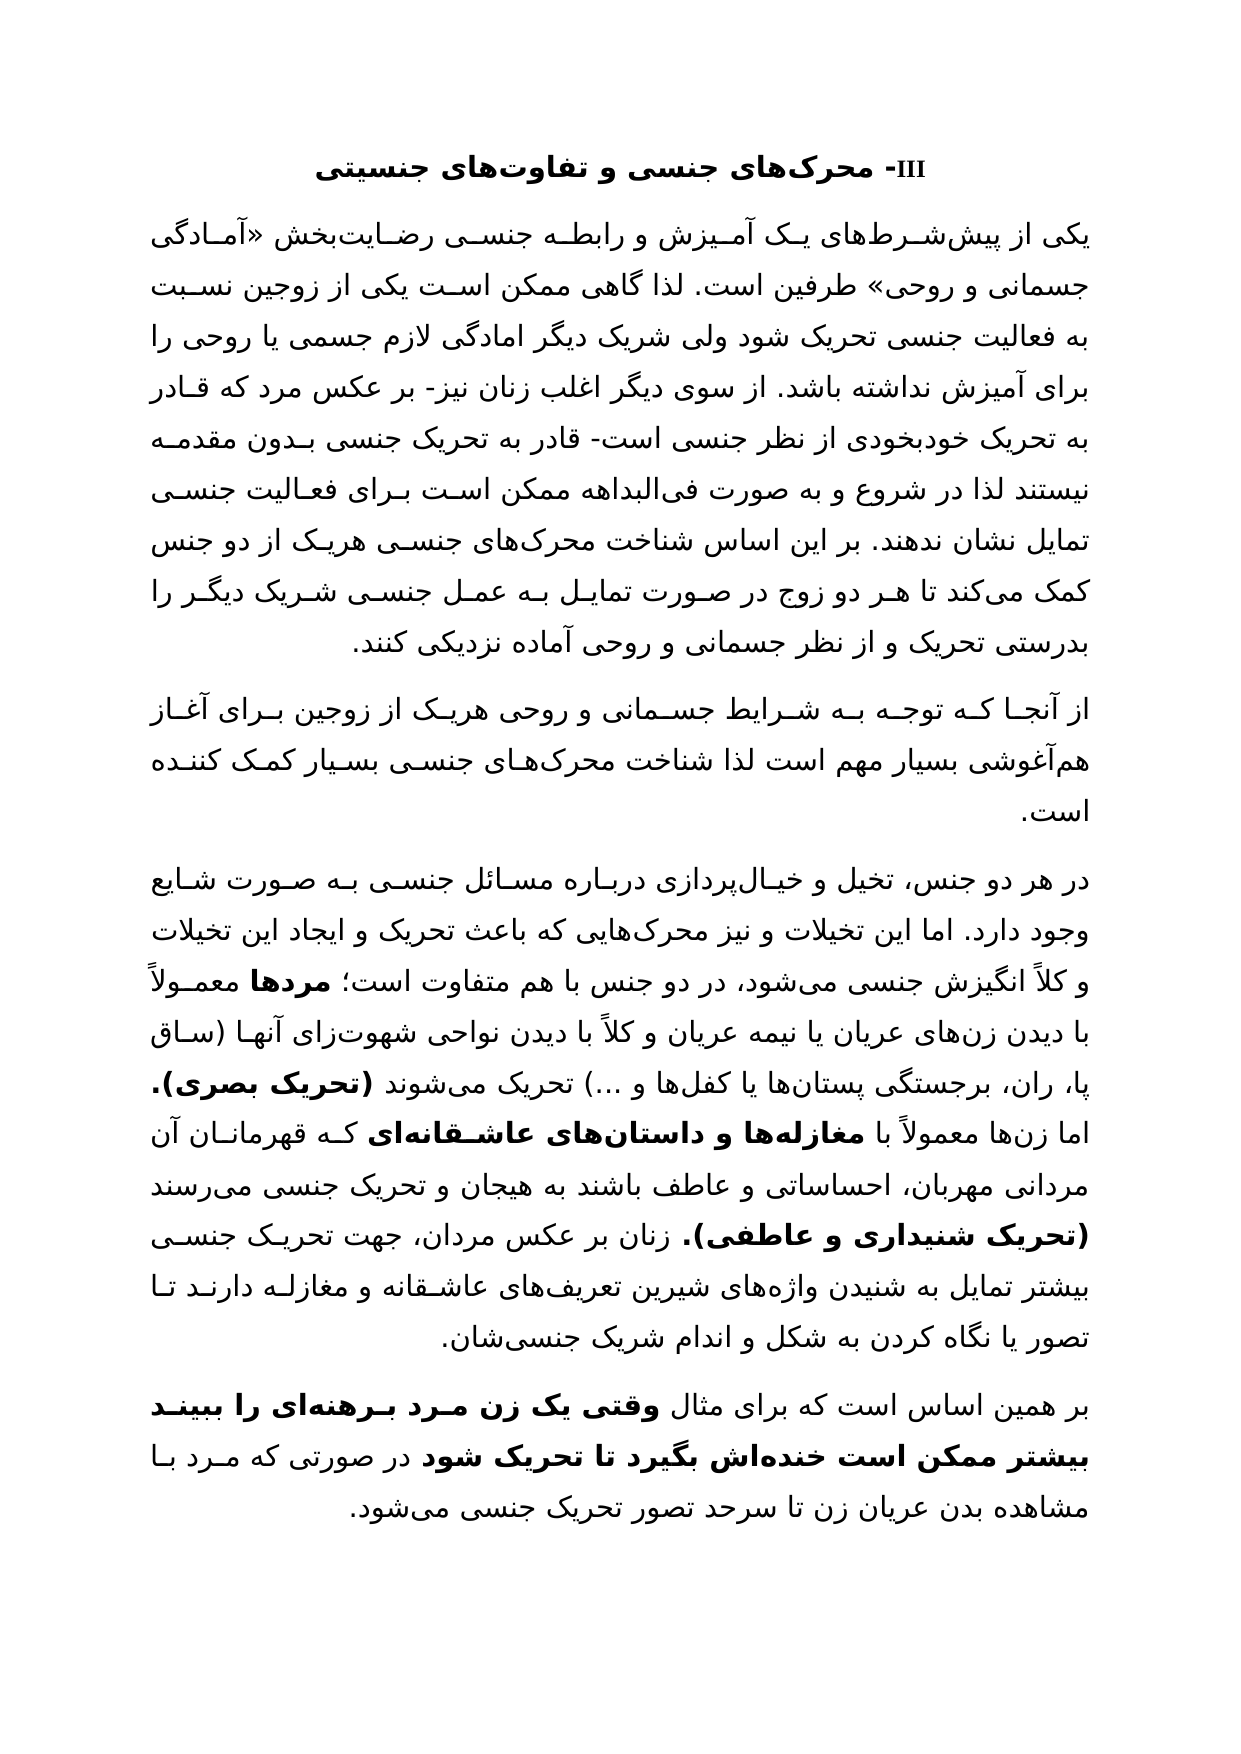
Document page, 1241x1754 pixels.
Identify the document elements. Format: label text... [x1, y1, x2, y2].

text از آنجا که توجه به شرایط جسمانی و روحی هریک از زوجین برای آغاز هم‌آغوشی بسیار مهم است لذا شناخت محرک‌های جنسی بسیار کمک کننده است. [150, 693, 1090, 828]
text III- محرک‌های جنسی و تفاوت‌های جنسیتی [150, 150, 1090, 184]
text بر همین اساس است که برای مثال وقتی یک زن مرد برهنه‌ای را ببیند بیشتر ممکن است خنده‌اش بگیرد تا تحریک شود در صورتی که مرد با مشاهده بدن عریان زن تا سرحد تصور تحریک جنسی می‌شود. [150, 1388, 1090, 1524]
text یکی از پیش‌شرط‌های یک آمیزش و رابطه جنسی رضایت‌بخش «آمادگی جسمانی و روحی» طرفین است. لذا گاهی ممکن است یکی از زوجین نسبت به فعالیت جنسی تحریک شود ولی شریک دیگر امادگی لازم جسمی یا روحی را برای آمیزش نداشته باشد. از سوی دیگر اغلب زنان نیز- بر عکس مرد که قادر به تحریک خودبخودی از نظر جنسی است- قادر به تحریک جنسی بدون مقدمه نیستند لذا در شروع و به صورت فی‌البداهه ممکن است برای فعالیت جنسی تمایل نشان ندهند. بر این اساس شناخت محرک‌های جنسی هریک از دو جنس کمک می‌کند تا هر دو زوج در صورت تمایل به عمل جنسی شریک دیگر را بدرستی تحریک و از نظر جسمانی و روحی آماده نزدیکی کنند. [150, 218, 1090, 659]
text در هر دو جنس، تخیل و خیال‌پردازی درباره مسائل جنسی به صورت شایع وجود دارد. اما این تخیلات و نیز محرک‌هایی که باعث تحریک و ایجاد این تخیلات و کلاً انگیزش جنسی می‌شود، در دو جنس با هم متفاوت است؛ مردها معمولاً با دیدن زن‌های عریان یا نیمه عریان و کلاً با دیدن نواحی شهوت‌زای آنها (ساق پا، ران، برجستگی پستان‌ها یا کفل‌ها و ...) تحریک می‌شوند (تحریک بصری). اما زن‌ها معمولاً با مغازله‌ها و داستان‌های عاشقانه‌ای که قهرمانان آن مردانی مهربان، احساساتی و عاطف باشند به هیجان و تحریک جنسی می‌رسند (تحریک شنیداری و عاطفی). زنان بر عکس مردان، جهت تحریک جنسی بیشتر تمایل به شنیدن واژه‌های شیرین تعریف‌های عاشقانه و مغازله دارند تا تصور یا نگاه کردن به شکل و اندام شریک جنسی‌شان. [150, 862, 1090, 1354]
